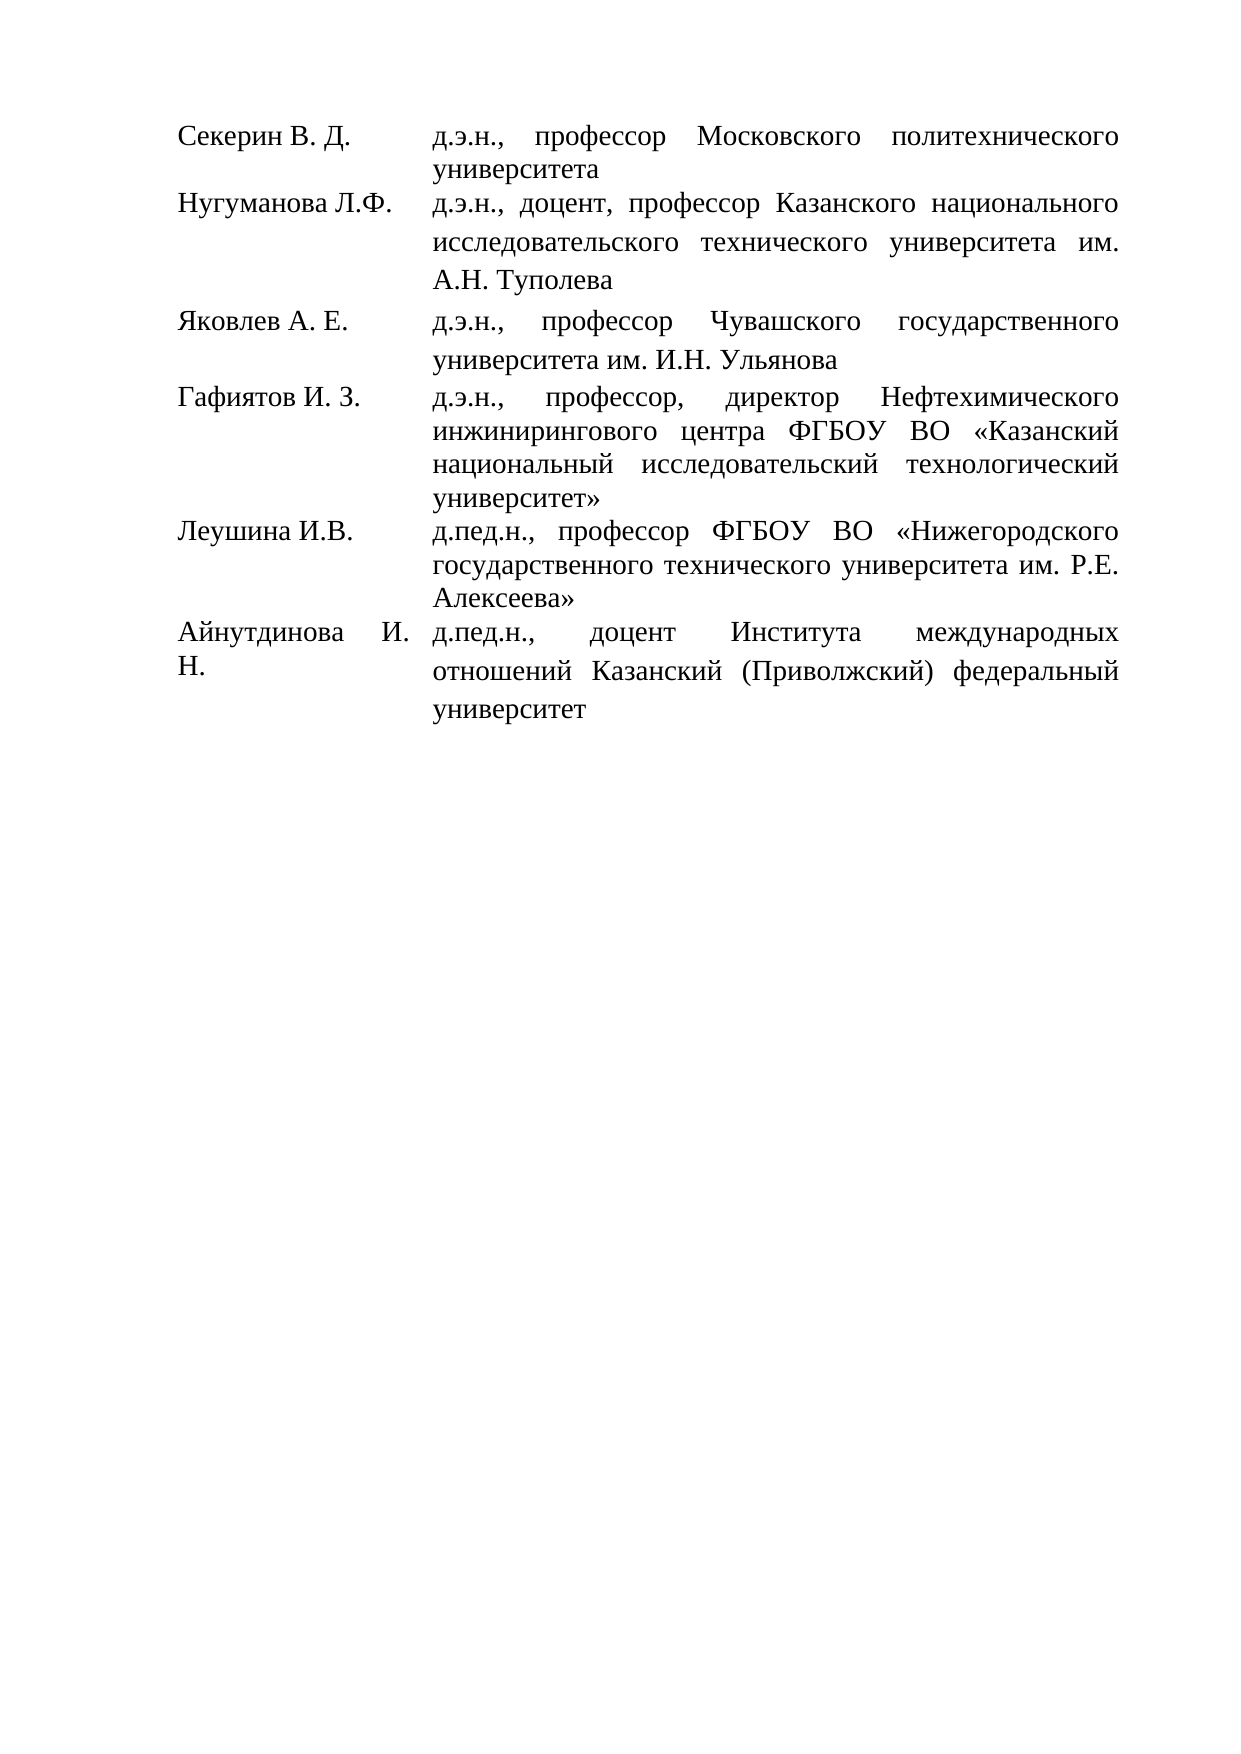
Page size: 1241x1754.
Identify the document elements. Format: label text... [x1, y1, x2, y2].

table_cell Яковлев А. Е. [166, 303, 421, 379]
table_cell Нугуманова Л.Ф. [166, 185, 421, 303]
table_cell Секерин В. Д. [166, 118, 421, 185]
table_cell д.э.н., профессор, директор Нефтехимического инжинирингового центра ФГБОУ ВО «Казанский национальный исследовательский технологический университет» [421, 379, 1131, 513]
table_cell д.э.н., доцент, профессор Казанского национального исследовательского технического университета им. А.Н. Туполева [421, 185, 1131, 303]
table_cell Гафиятов И. З. [166, 379, 421, 513]
table_cell д.э.н., профессор Московского политехнического университета [421, 118, 1131, 185]
table_cell Леушина И.В. [166, 514, 421, 614]
table_cell д.пед.н., доцент Института международных отношений Казанский (Приволжский) федеральный университет [421, 614, 1131, 728]
table_cell Айнутдинова И. Н. [166, 614, 421, 728]
table_cell д.пед.н., профессор ФГБОУ ВО «Нижегородского государственного технического университета им. Р.Е. Алексеева» [421, 514, 1131, 614]
table_cell д.э.н., профессор Чувашского государственного университета им. И.Н. Ульянова [421, 303, 1131, 379]
